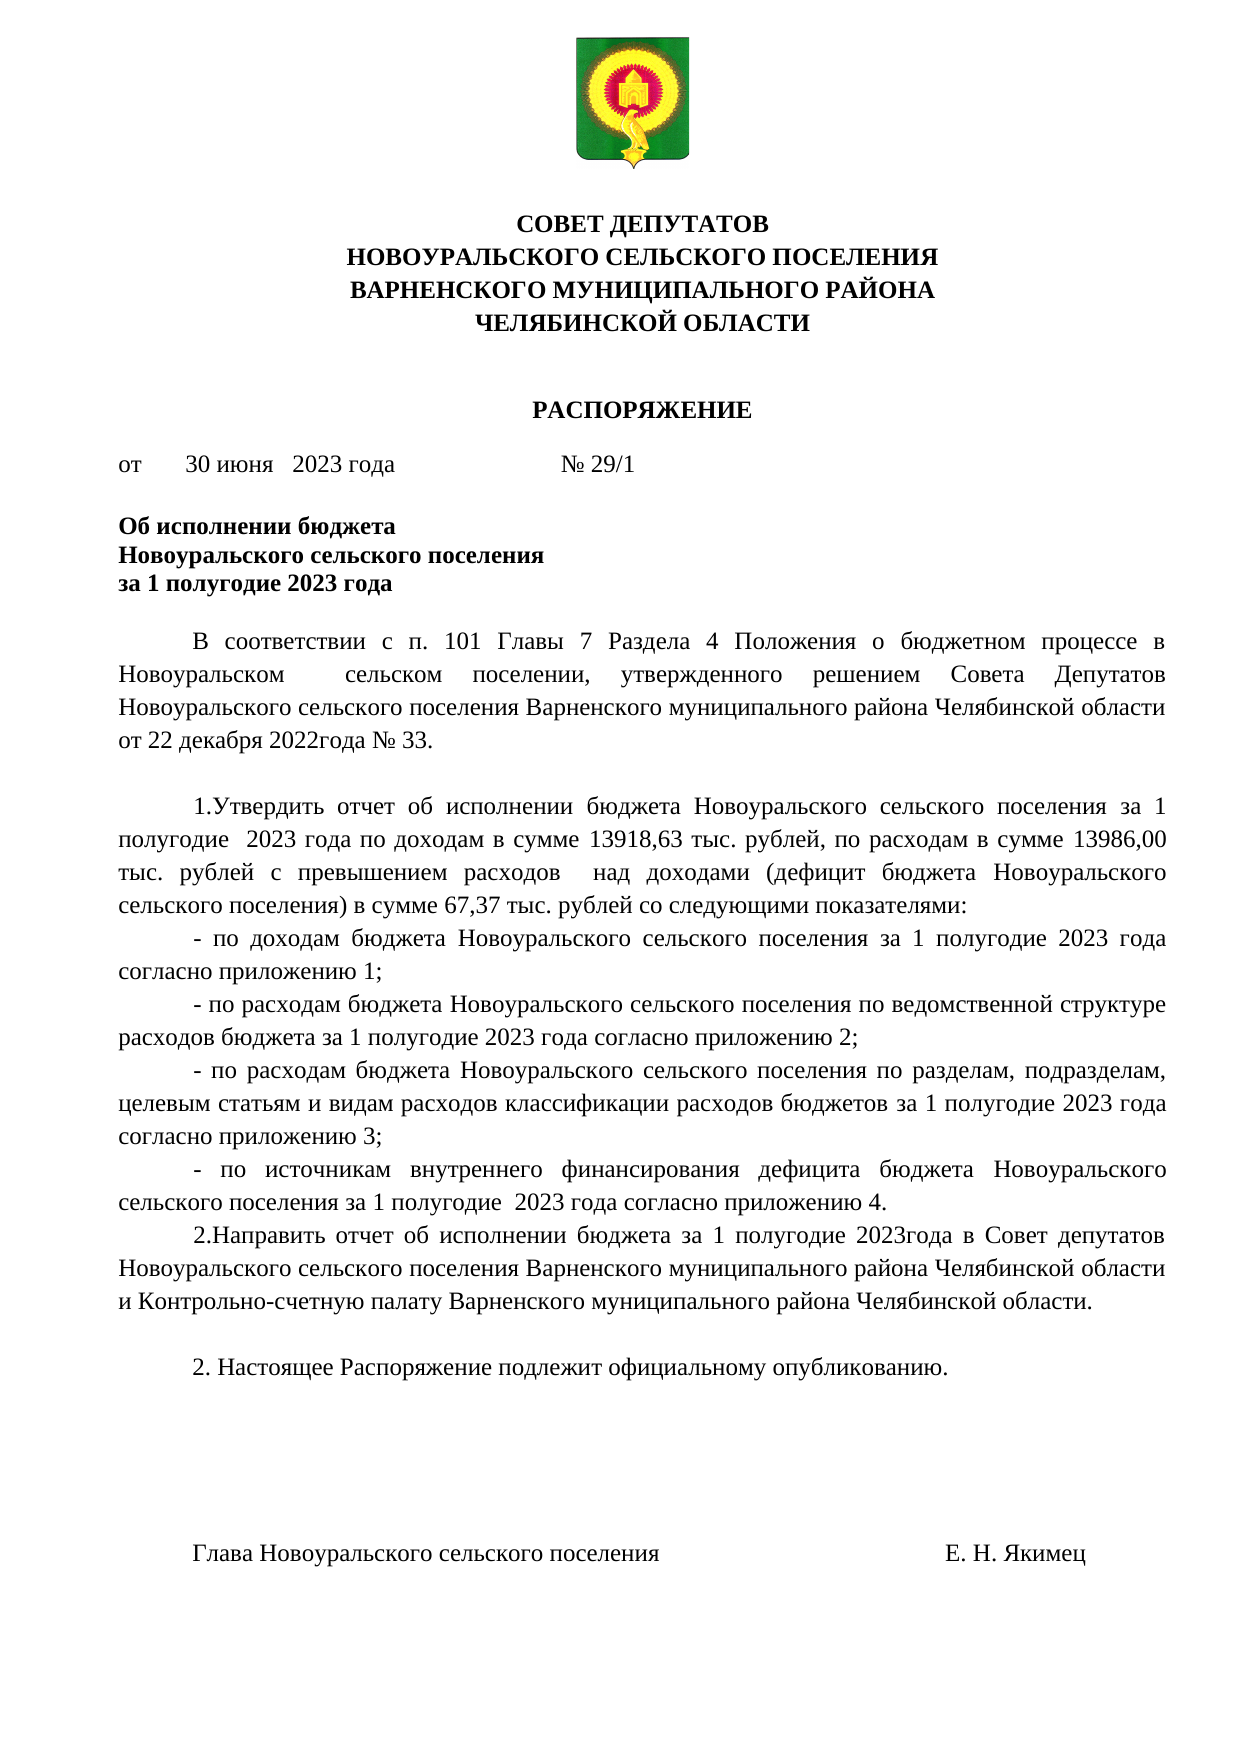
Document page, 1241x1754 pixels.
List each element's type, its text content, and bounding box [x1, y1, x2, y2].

text - по расходам бюджета Новоуральского сельского поселения по ведомственной структуре расходов бюджета за 1 полугодие 2023 года согласно приложению 2; [118, 989, 1167, 1051]
text - по доходам бюджета Новоуральского сельского поселения за 1 полугодие 2023 года согласно приложению 1; [118, 923, 1167, 985]
text ВАРНЕНСКОГО МУНИЦИПАЛЬНОГО РАЙОНА [118, 276, 1167, 304]
text - по источникам внутреннего финансирования дефицита бюджета Новоуральского сельского поселения за 1 полугодие 2023 года согласно приложению 4. [118, 1154, 1167, 1216]
text от 30 июня 2023 года № 29/1 [118, 449, 1167, 478]
text ЧЕЛЯБИНСКОЙ ОБЛАСТИ [118, 308, 1167, 337]
text 2.Направить отчет об исполнении бюджета за 1 полугодие 2023года в Совет депутатов Новоуральского сельского поселения Варненского муниципального района Челябинской области и Контрольно-счетную палату Варненского муниципального района Челябинской области. [118, 1220, 1167, 1315]
text РАСПОРЯЖЕНИЕ [118, 395, 1167, 424]
text В соответствии с п. 101 Главы 7 Раздела 4 Положения о бюджетном процессе в Новоуральском сельском поселении, утвержденного решением Совета Депутатов Новоуральского сельского поселения Варненского муниципального района Челябинской области от 22 декабря 2022года № 33. [118, 626, 1167, 754]
text - по расходам бюджета Новоуральского сельского поселения по разделам, подразделам, целевым статьям и видам расходов классификации расходов бюджетов за 1 полугодие 2023 года согласно приложению 3; [118, 1055, 1167, 1150]
picture [576, 36, 689, 168]
text за 1 полугодие 2023 года [118, 568, 1167, 597]
text 2. Настоящее Распоряжение подлежит официальному опубликованию. [118, 1352, 1167, 1381]
text 1.Утвердить отчет об исполнении бюджета Новоуральского сельского поселения за 1 полугодие 2023 года по доходам в сумме 13918,63 тыс. рублей, по расходам в сумме 13986,00 тыс. рублей с превышением расходов над доходами (дефицит бюджета Новоуральского сельского поселения) в сумме 67,37 тыс. рублей со следующими показателями: [118, 791, 1167, 919]
text Глава Новоуральского сельского поселения Е. Н. Якимец [118, 1538, 1167, 1567]
text Об исполнении бюджета [118, 511, 1167, 540]
text Новоуральского сельского поселения [118, 540, 1167, 568]
text СОВЕТ ДЕПУТАТОВ [118, 209, 1167, 238]
text НОВОУРАЛЬСКОГО СЕЛЬСКОГО ПОСЕЛЕНИЯ [118, 242, 1167, 271]
